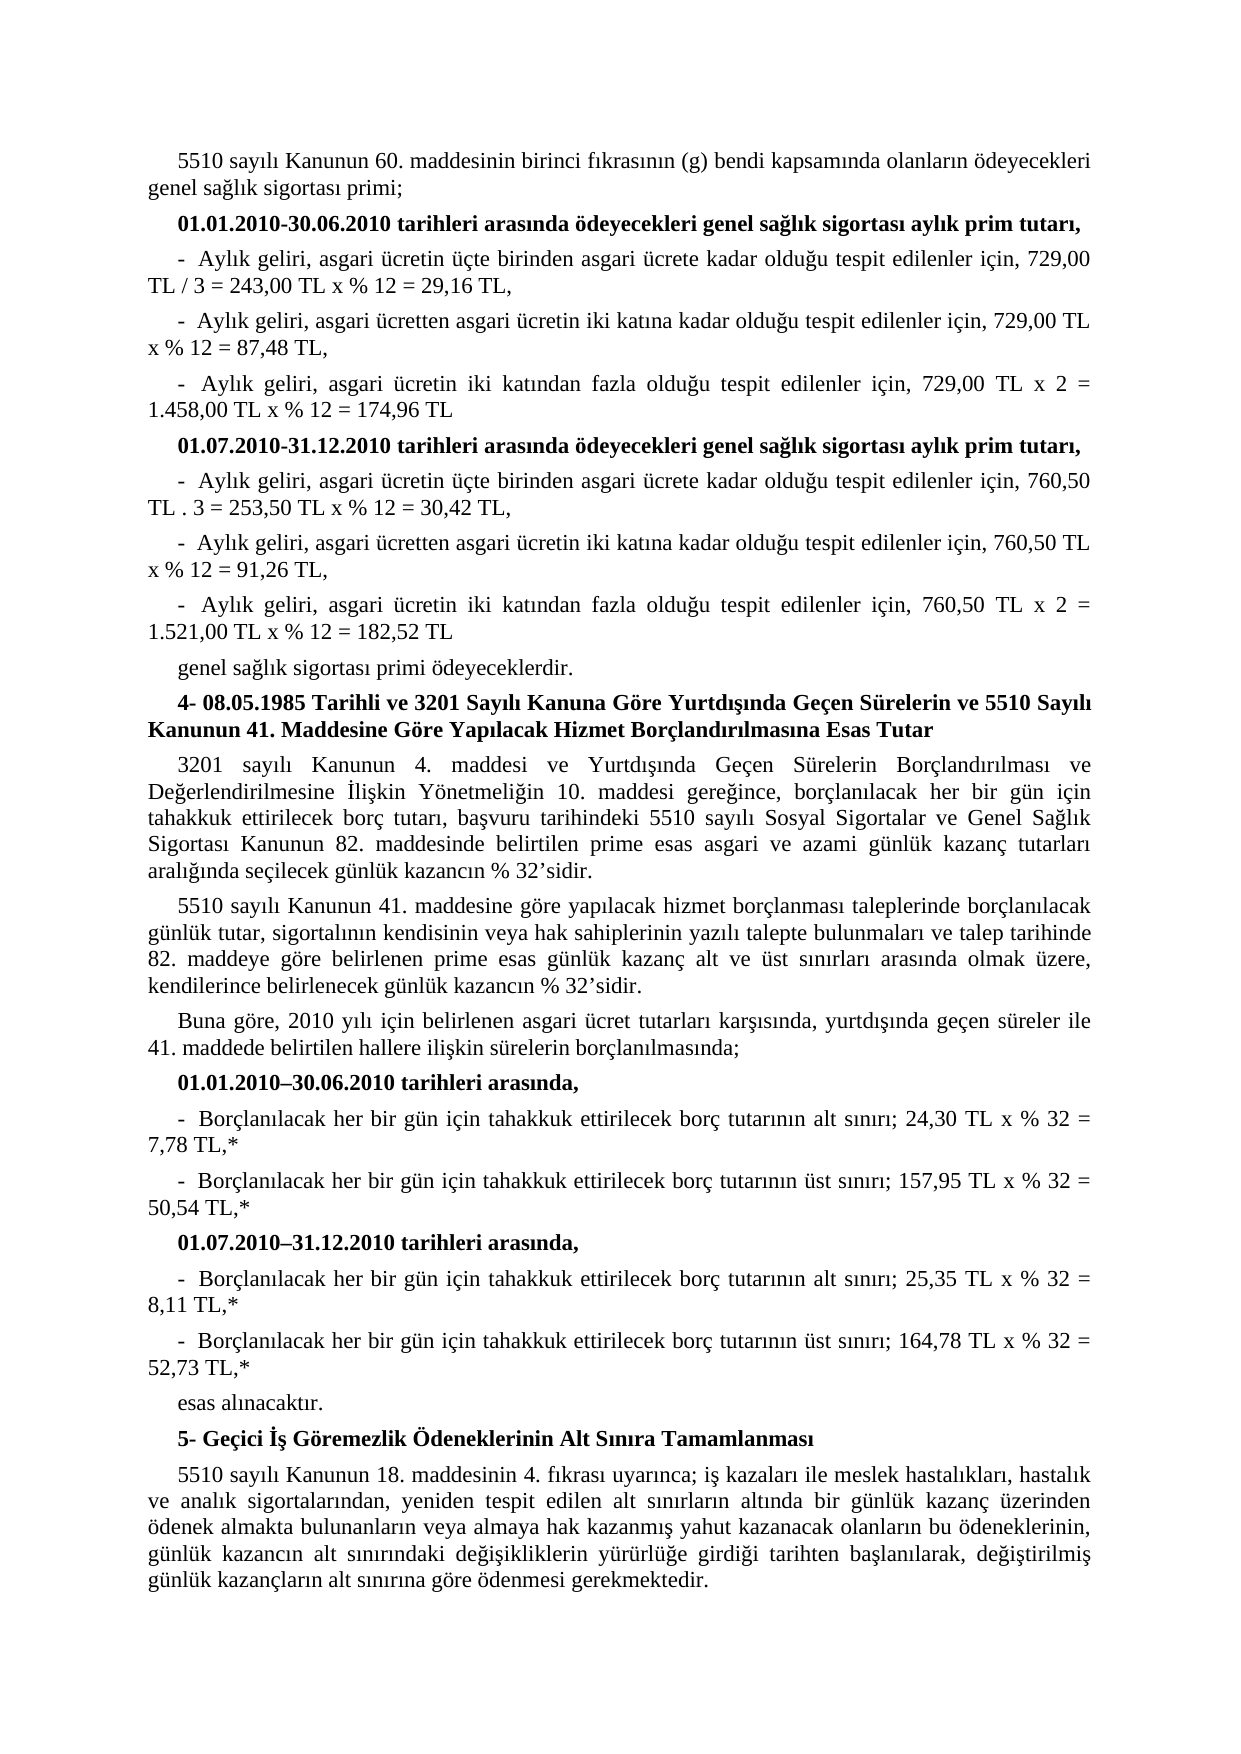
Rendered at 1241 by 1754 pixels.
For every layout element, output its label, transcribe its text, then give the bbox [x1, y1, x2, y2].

text - Borçlanılacak her bir gün için tahakkuk ettirilecek borç tutarının üst sınırı; 157,95 TL x % 32 = 50,54 TL,* [148, 1167, 1093, 1220]
text - Aylık geliri, asgari ücretin iki katından fazla olduğu tespit edilenler için, 760,50 TL x 2 = 1.521,00 TL x % 12 = 182,52 TL [148, 592, 1093, 644]
text 5- Geçici İş Göremezlik Ödeneklerinin Alt Sınıra Tamamlanması [148, 1425, 1093, 1451]
text - Aylık geliri, asgari ücretin üçte birinden asgari ücrete kadar olduğu tespit edilenler için, 760,50 TL . 3 = 253,50 TL x % 12 = 30,42 TL, [148, 467, 1093, 520]
text - Aylık geliri, asgari ücretin iki katından fazla olduğu tespit edilenler için, 729,00 TL x 2 = 1.458,00 TL x % 12 = 174,96 TL [148, 369, 1093, 422]
text esas alınacaktır. [148, 1389, 1093, 1416]
text 5510 sayılı Kanunun 18. maddesinin 4. fıkrası uyarınca; iş kazaları ile meslek hastalıkları, hastalık ve analık sigortalarından, yeniden tespit edilen alt sınırların altında bir günlük kazanç üzerinden ödenek almakta bulunanların veya almaya hak kazanmış yahut kazanacak olanların bu ödeneklerinin, günlük kazancın alt sınırındaki değişikliklerin yürürlüğe girdiği tarihten başlanılarak, değiştirilmiş günlük kazançların alt sınırına göre ödenmesi gerekmektedir. [148, 1461, 1093, 1592]
text - Aylık geliri, asgari ücretten asgari ücretin iki katına kadar olduğu tespit edilenler için, 729,00 TL x % 12 = 87,48 TL, [148, 307, 1093, 360]
text 5510 sayılı Kanunun 41. maddesine göre yapılacak hizmet borçlanması taleplerinde borçlanılacak günlük tutar, sigortalının kendisinin veya hak sahiplerinin yazılı talepte bulunmaları ve talep tarihinde 82. maddeye göre belirlenen prime esas günlük kazanç alt ve üst sınırları arasında olmak üzere, kendilerince belirlenecek günlük kazancın % 32’sidir. [148, 893, 1093, 998]
text 01.07.2010–31.12.2010 tarihleri arasında, [148, 1229, 1093, 1256]
text - Borçlanılacak her bir gün için tahakkuk ettirilecek borç tutarının alt sınırı; 25,35 TL x % 32 = 8,11 TL,* [148, 1265, 1093, 1318]
text genel sağlık sigortası primi ödeyeceklerdir. [148, 654, 1093, 680]
text - Borçlanılacak her bir gün için tahakkuk ettirilecek borç tutarının üst sınırı; 164,78 TL x % 32 = 52,73 TL,* [148, 1327, 1093, 1380]
text 01.07.2010-31.12.2010 tarihleri arasında ödeyecekleri genel sağlık sigortası aylık prim tutarı, [148, 432, 1093, 458]
text - Aylık geliri, asgari ücretten asgari ücretin iki katına kadar olduğu tespit edilenler için, 760,50 TL x % 12 = 91,26 TL, [148, 529, 1093, 582]
text Buna göre, 2010 yılı için belirlenen asgari ücret tutarları karşısında, yurtdışında geçen süreler ile 41. maddede belirtilen hallere ilişkin sürelerin borçlanılmasında; [148, 1007, 1093, 1060]
text 5510 sayılı Kanunun 60. maddesinin birinci fıkrasının (g) bendi kapsamında olanların ödeyecekleri genel sağlık sigortası primi; [148, 148, 1093, 200]
text 3201 sayılı Kanunun 4. maddesi ve Yurtdışında Geçen Sürelerin Borçlandırılması ve Değerlendirilmesine İlişkin Yönetmeliğin 10. maddesi gereğince, borçlanılacak her bir gün için tahakkuk ettirilecek borç tutarı, başvuru tarihindeki 5510 sayılı Sosyal Sigortalar ve Genel Sağlık Sigortası Kanunun 82. maddesinde belirtilen prime esas asgari ve azami günlük kazanç tutarları aralığında seçilecek günlük kazancın % 32’sidir. [148, 751, 1093, 883]
text 01.01.2010-30.06.2010 tarihleri arasında ödeyecekleri genel sağlık sigortası aylık prim tutarı, [148, 210, 1093, 236]
text 4- 08.05.1985 Tarihli ve 3201 Sayılı Kanuna Göre Yurtdışında Geçen Sürelerin ve 5510 Sayılı Kanunun 41. Maddesine Göre Yapılacak Hizmet Borçlandırılmasına Esas Tutar [148, 689, 1093, 742]
text 01.01.2010–30.06.2010 tarihleri arasında, [148, 1069, 1093, 1096]
text - Aylık geliri, asgari ücretin üçte birinden asgari ücrete kadar olduğu tespit edilenler için, 729,00 TL / 3 = 243,00 TL x % 12 = 29,16 TL, [148, 245, 1093, 298]
text - Borçlanılacak her bir gün için tahakkuk ettirilecek borç tutarının alt sınırı; 24,30 TL x % 32 = 7,78 TL,* [148, 1105, 1093, 1158]
